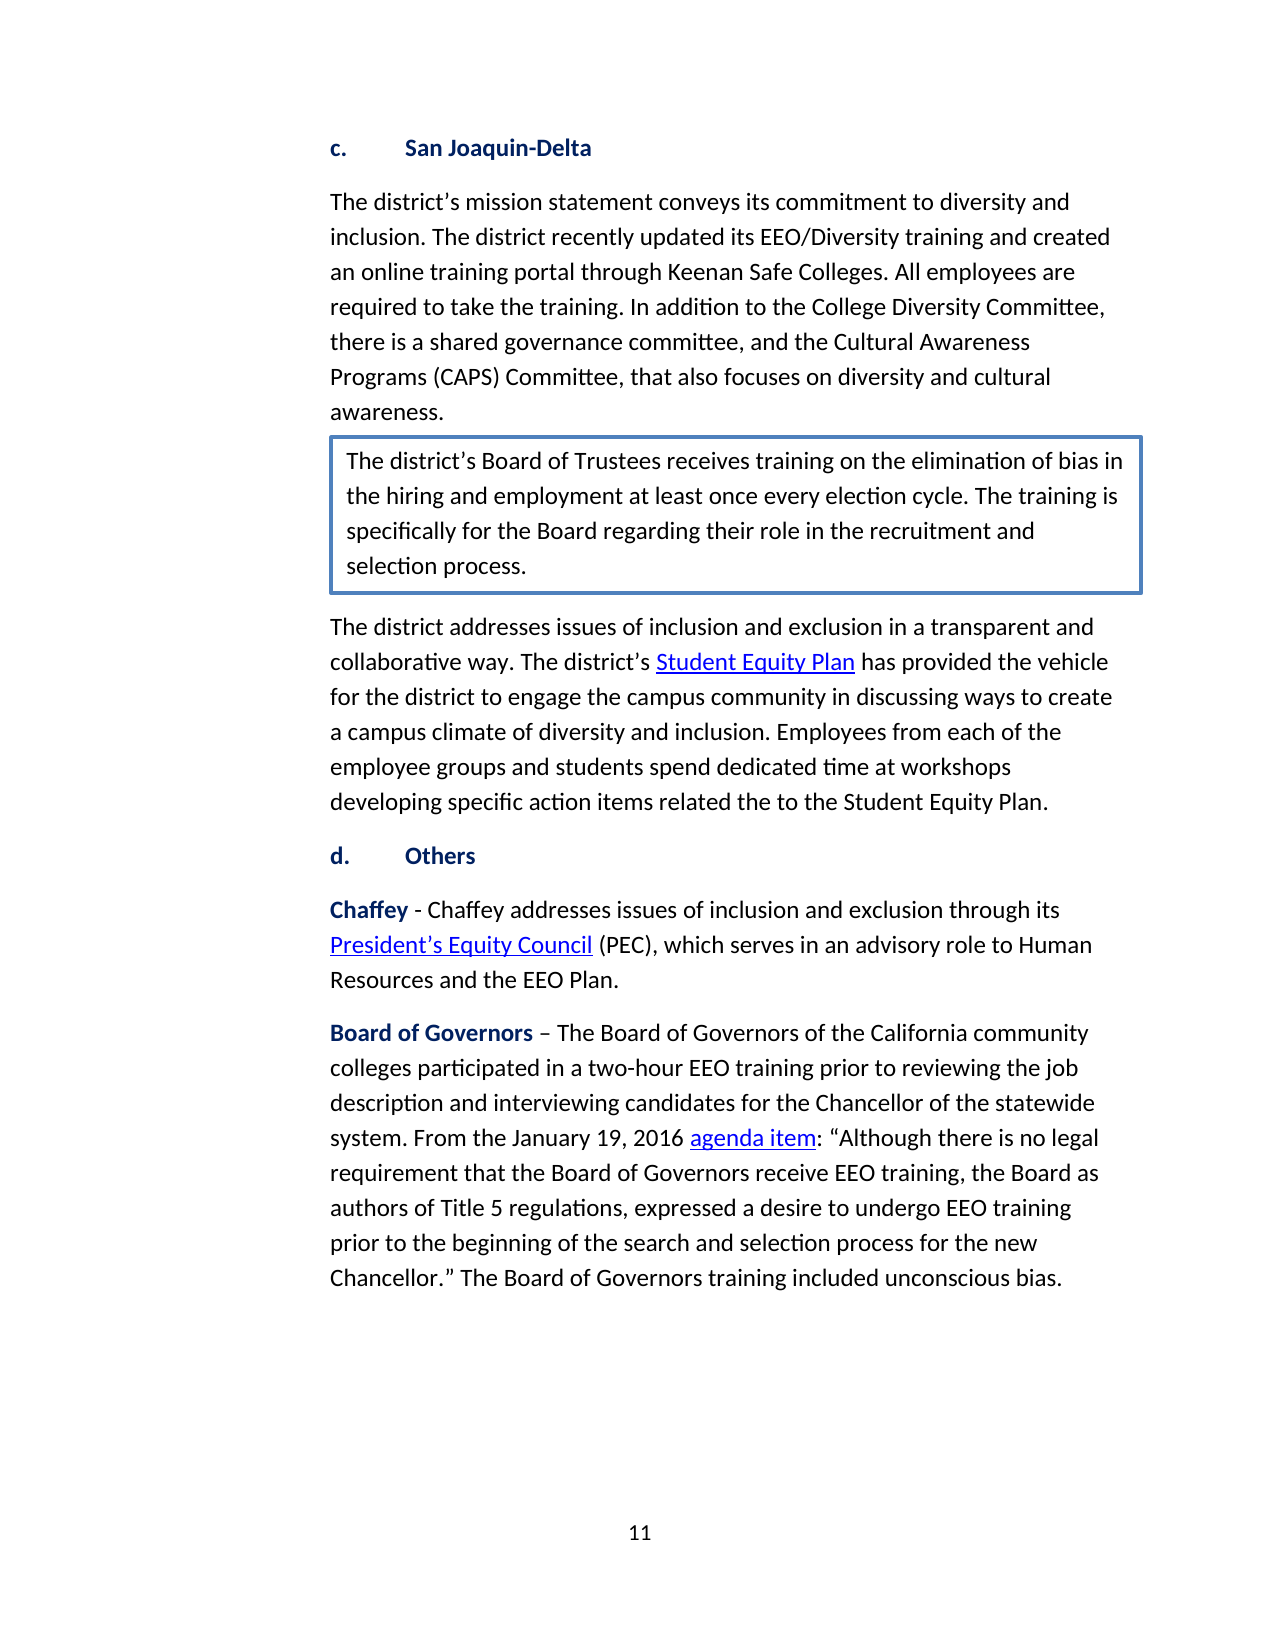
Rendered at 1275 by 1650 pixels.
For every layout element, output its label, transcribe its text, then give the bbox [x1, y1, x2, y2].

text Chaffey - Chaffey addresses issues of inclusion and exclusion through its President’s Equity Council (PEC), which serves in an advisory role to Human Resources and the EEO Plan. [330, 894, 1125, 994]
list The district’s mission statement conveys its commitment to diversity and inclusion. The district recently updated its EEO/Diversity training and created an online training portal through Keenan Safe Colleges. All employees are required to take the training. In addition to the College Diversity Committee, there is a shared governance committee, and the Cultural Awareness Programs (CAPS) Committee, that also focuses on diversity and cultural awareness. [330, 186, 1125, 427]
list The district addresses issues of inclusion and exclusion in a transparent and collaborative way. The district’s Student Equity Plan has provided the vehicle for the district to engage the campus community in discussing ways to create a campus climate of diversity and inclusion. Employees from each of the employee groups and students spend dedicated time at workshops developing specific action items related the to the Student Equity Plan. [330, 611, 1125, 817]
text Board of Governors – The Board of Governors of the California community colleges participated in a two-hour EEO training prior to reviewing the job description and interviewing candidates for the Chancellor of the statewide system. From the January 19, 2016 agenda item: “Although there is no legal requirement that the Board of Governors receive EEO training, the Board as authors of Title 5 regulations, expressed a desire to undergo EEO training prior to the beginning of the search and selection process for the new Chancellor.” The Board of Governors training included unconscious bias. [330, 1017, 1125, 1293]
text d. Others [255, 840, 1125, 871]
text c. San Joaquin-Delta [255, 132, 1125, 163]
